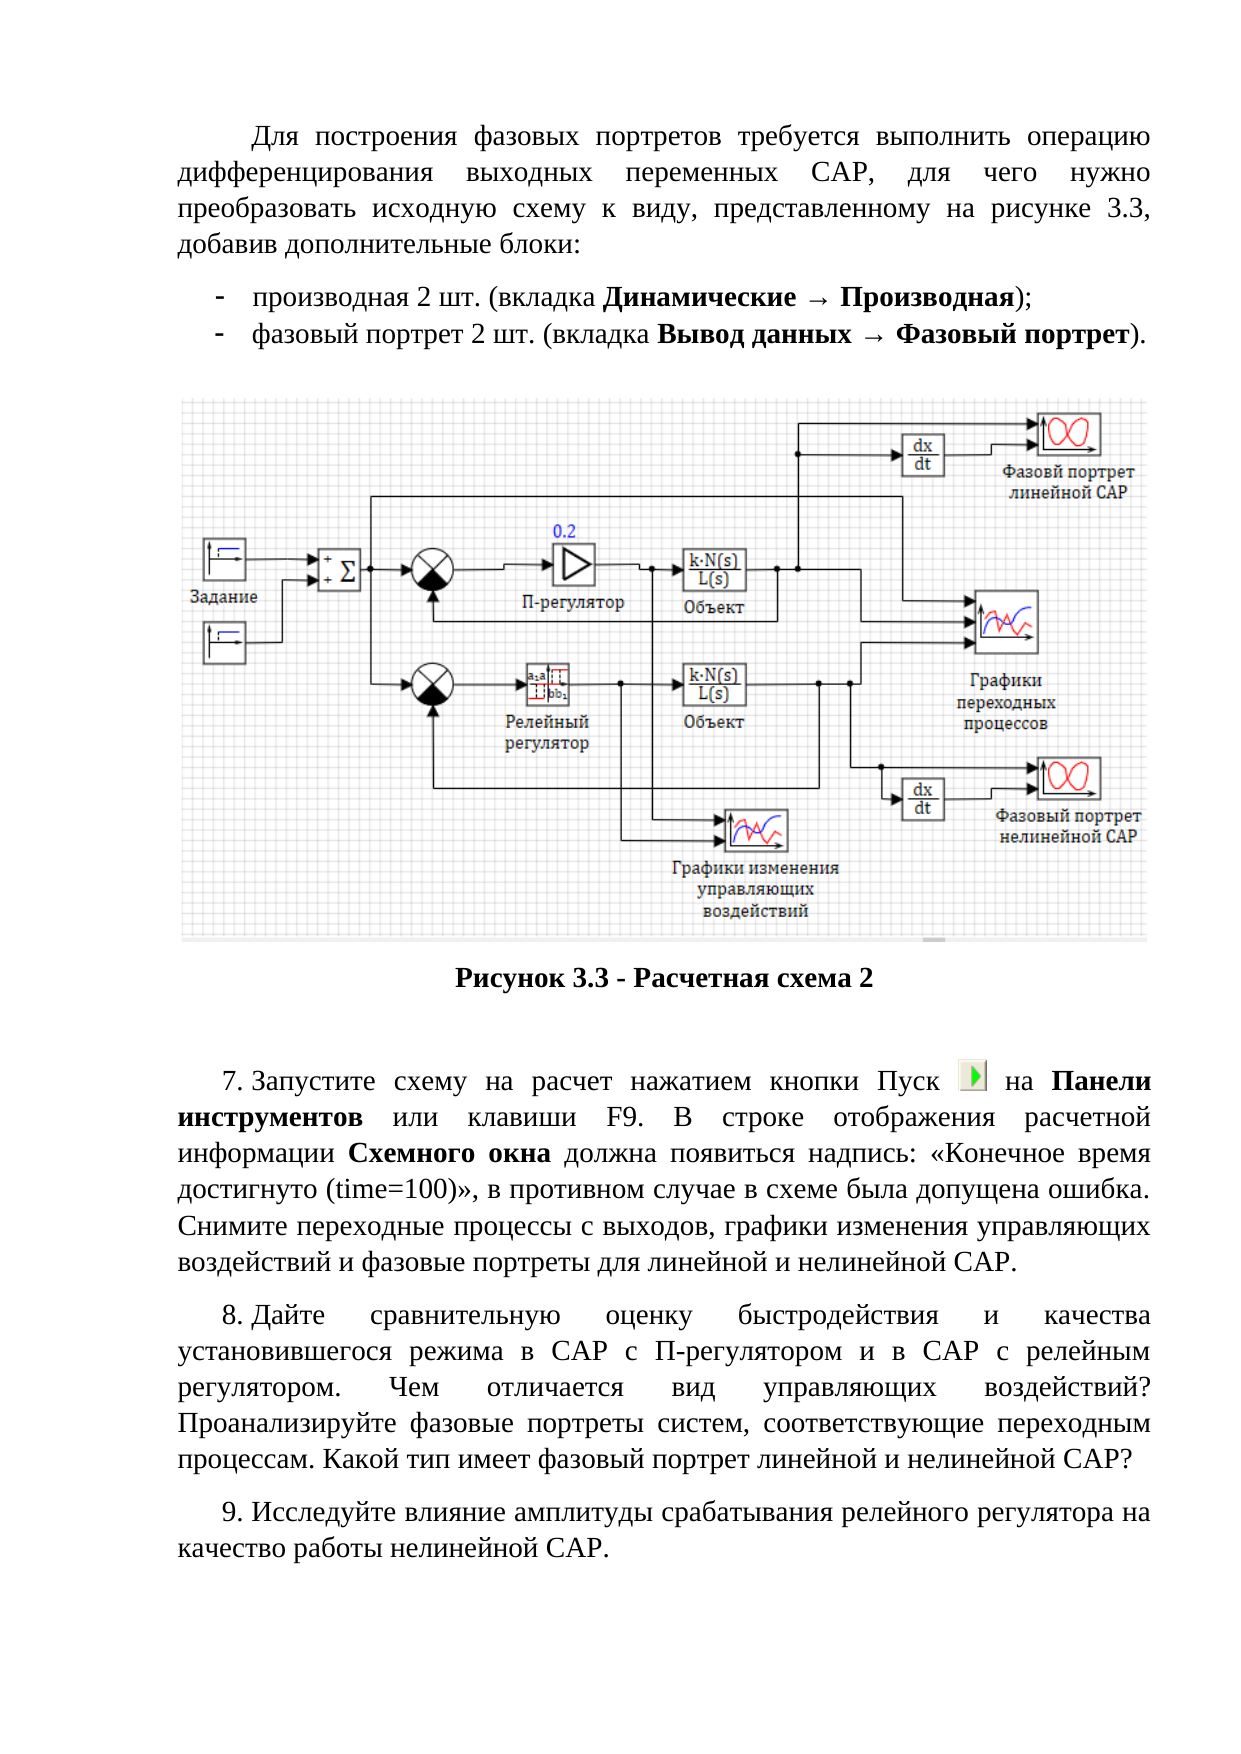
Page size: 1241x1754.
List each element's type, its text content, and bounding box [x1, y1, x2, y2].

list Рисунок 3.3 - Расчетная схема 2 [177, 960, 1152, 993]
list производная 2 шт. (вкладка Динамические → Производная); [215, 279, 1152, 313]
list Для построения фазовых портретов требуется выполнить операцию дифференцирования выходных переменных САР, для чего нужно преобразовать исходную схему к виду, представленному на рисунке 3.3, добавив дополнительные блоки: [177, 118, 1152, 260]
list фазовый портрет 2 шт. (вкладка Вывод данных → Фазовый портрет). [214, 316, 1152, 349]
list Дайте сравнительную оценку быстродействия и качества установившегося режима в САР с П-регулятором и в САР с релейным регулятором. Чем отличается вид управляющих воздействий? Проанализируйте фазовые портреты систем, соответствующие переходным процессам. Какой тип имеет фазовый портрет линейной и нелинейной САР? [177, 1297, 1152, 1475]
list Исследуйте влияние амплитуды срабатывания релейного регулятора на качество работы нелинейной САР. [177, 1494, 1152, 1564]
picture [181, 398, 1148, 942]
picture [958, 1059, 987, 1091]
list Запустите схему на расчет нажатием кнопки Пуск на Панели инструментов или клавиши F9. В строке отображения расчетной информации Схемного окна должна появиться надпись: «Конечное время достигнуто (time=100)», в противном случае в схеме была допущена ошибка. Снимите переходные процессы с выходов, графики изменения управляющих воздействий и фазовые портреты для линейной и нелинейной САР. [177, 1060, 1152, 1277]
